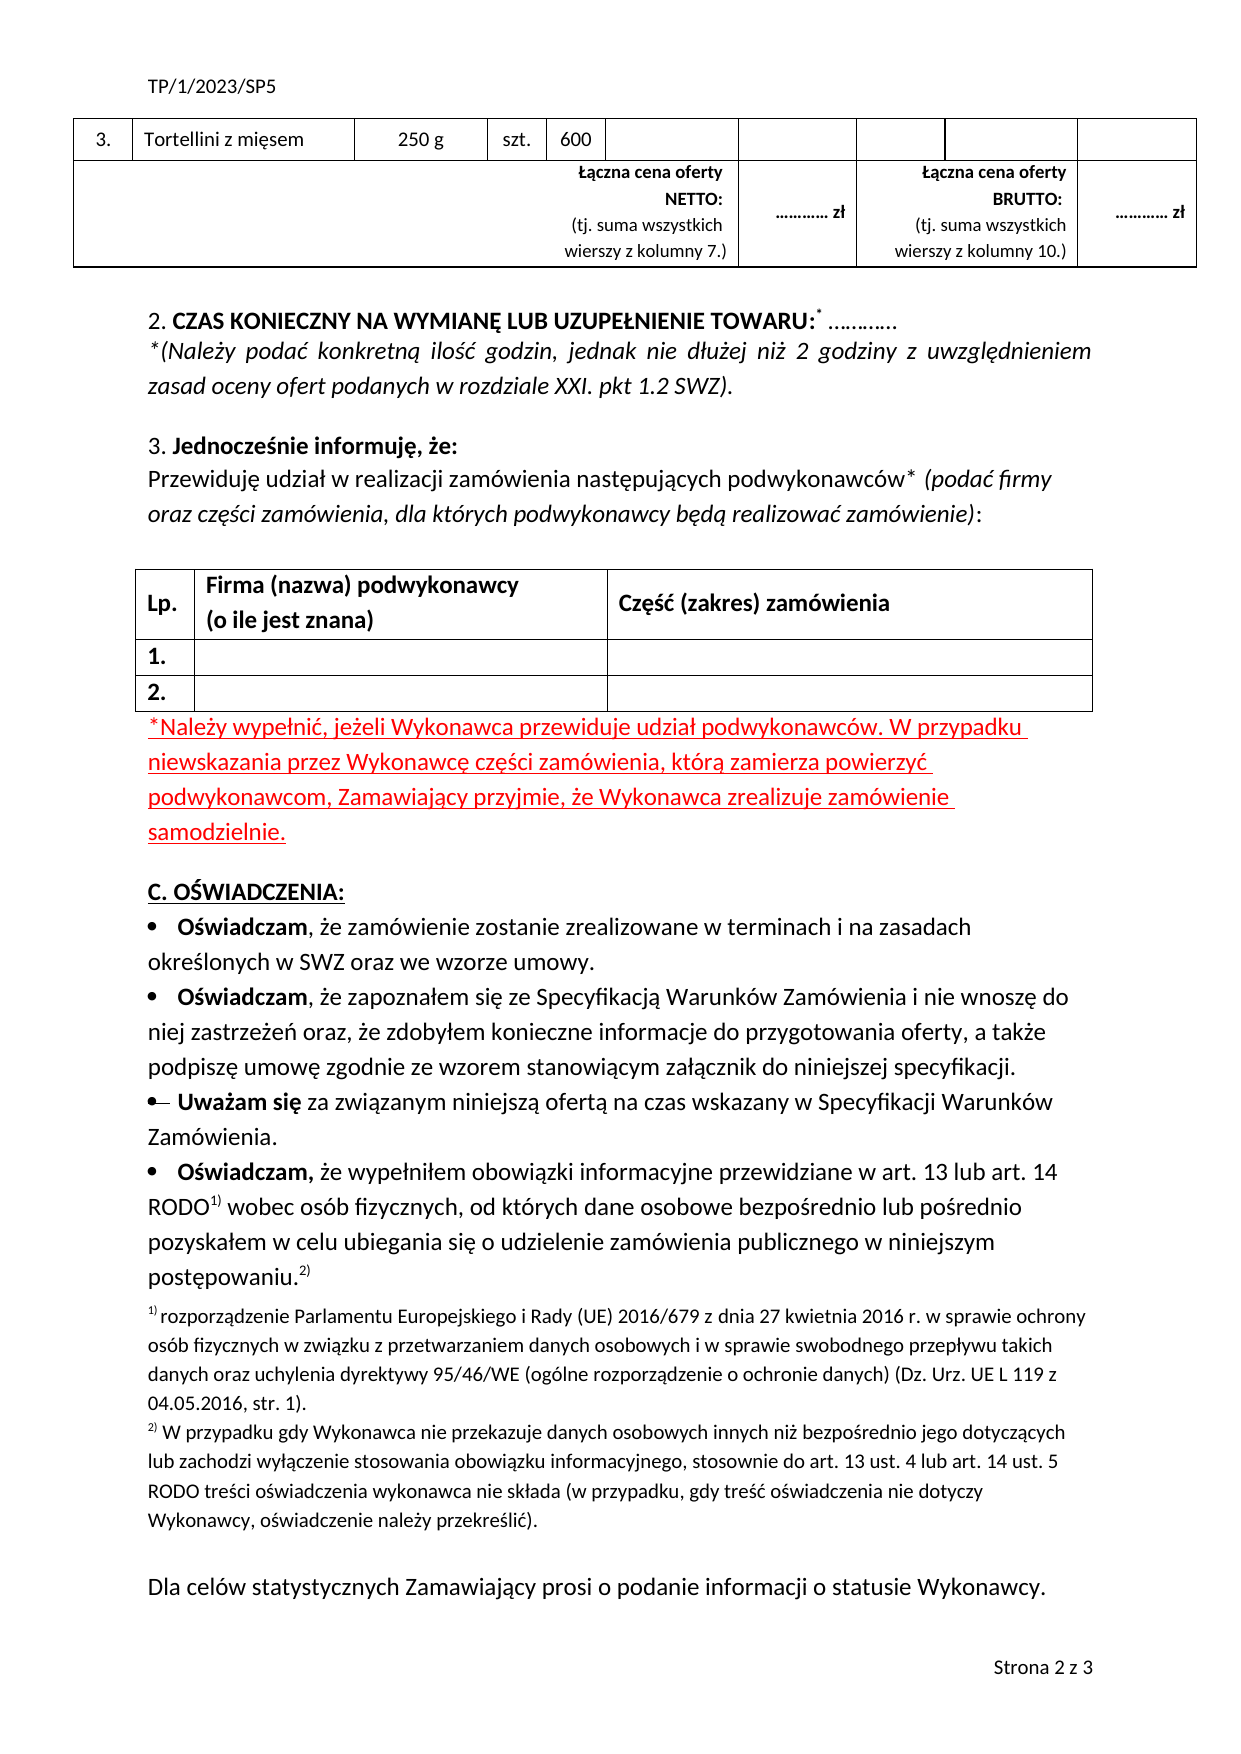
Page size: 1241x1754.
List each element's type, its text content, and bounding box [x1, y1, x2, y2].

text 2. Czas konieczny na wymianę lub uzupełnienie towaru:* ………… [148, 305, 1093, 336]
list Oświadczam, że zapoznałem się ze Specyfikacją Warunków Zamówienia i nie wnoszę do niej zastrzeżeń oraz, że zdobyłem konieczne informacje do przygotowania oferty, a także podpiszę umowę zgodnie ze wzorem stanowiącym załącznik do niniejszej specyfikacji. [148, 982, 1093, 1082]
table_cell 600 [547, 119, 605, 159]
table_cell szt. [488, 119, 546, 159]
table_cell [946, 119, 1077, 159]
table_cell [606, 119, 738, 159]
table_cell ………… zł [1078, 161, 1196, 266]
table_cell [739, 119, 856, 159]
list Oświadczam, że wypełniłem obowiązki informacyjne przewidziane w art. 13 lub art. 14 RODO1) wobec osób fizycznych, od których dane osobowe bezpośrednio lub pośrednio pozyskałem w celu ubiegania się o udzielenie zamówienia publicznego w niniejszym postępowaniu.2) [148, 1157, 1093, 1292]
table_cell [608, 676, 1092, 711]
table_cell 250 g [355, 119, 487, 159]
text 2) W przypadku gdy Wykonawca nie przekazuje danych osobowych innych niż bezpośrednio jego dotyczących lub zachodzi wyłączenie stosowania obowiązku informacyjnego, stosownie do art. 13 ust. 4 lub art. 14 ust. 5 RODO treści oświadczenia wykonawca nie składa (w przypadku, gdy treść oświadczenia nie dotyczy Wykonawcy, oświadczenie należy przekreślić). [148, 1419, 1093, 1532]
table_header Część (zakres) zamówienia [608, 570, 1092, 639]
table_cell Tortellini z mięsem [133, 119, 354, 159]
text Przewiduję udział w realizacji zamówienia następujących podwykonawców* (podać firmy oraz części zamówienia, dla których podwykonawcy będą realizować zamówienie): [148, 463, 1093, 529]
table_header Lp. [136, 570, 194, 639]
table_header Firma (nazwa) podwykonawcy (o ile jest znana) [195, 570, 607, 639]
table_cell Łączna cena oferty NETTO: (tj. suma wszystkich wierszy z kolumny 7.) [74, 161, 738, 266]
list Uważam się za związanym niniejszą ofertą na czas wskazany w Specyfikacji Warunków Zamówienia. [148, 1087, 1093, 1152]
table_cell [608, 640, 1092, 675]
text Dla celów statystycznych Zamawiający prosi o podanie informacji o statusie Wykonawcy. [148, 1571, 1093, 1602]
table_cell 2. [136, 676, 194, 711]
table_cell Łączna cena oferty BRUTTO: (tj. suma wszystkich wierszy z kolumny 10.) [857, 161, 1077, 266]
text *(Należy podać konkretną ilość godzin, jednak nie dłużej niż 2 godziny z uwzględnieniem zasad oceny ofert podanych w rozdziale XXI. pkt 1.2 SWZ). [148, 336, 1093, 401]
text 3. Jednocześnie informuję, że: [148, 431, 1093, 461]
table_cell ………… zł [739, 161, 856, 266]
table_cell 3. [74, 119, 132, 159]
text 1) rozporządzenie Parlamentu Europejskiego i Rady (UE) 2016/679 z dnia 27 kwietnia 2016 r. w sprawie ochrony osób fizycznych w związku z przetwarzaniem danych osobowych i w sprawie swobodnego przepływu takich danych oraz uchylenia dyrektywy 95/46/WE (ogólne rozporządzenie o ochronie danych) (Dz. Urz. UE L 119 z 04.05.2016, str. 1). [148, 1303, 1093, 1416]
text C. OŚWIADCZENIA: [148, 877, 1093, 907]
table_cell [195, 640, 607, 675]
table_cell [857, 119, 944, 159]
table_cell 1. [136, 640, 194, 675]
table_cell [1078, 119, 1196, 159]
list Oświadczam, że zamówienie zostanie zrealizowane w terminach i na zasadach określonych w SWZ oraz we wzorze umowy. [148, 912, 1093, 977]
table_cell [195, 676, 607, 711]
text *Należy wypełnić, jeżeli Wykonawca przewiduje udział podwykonawców. W przypadku niewskazania przez Wykonawcę części zamówienia, którą zamierza powierzyć podwykonawcom, Zamawiający przyjmie, że Wykonawca zrealizuje zamówienie samodzielnie. [148, 712, 1093, 847]
